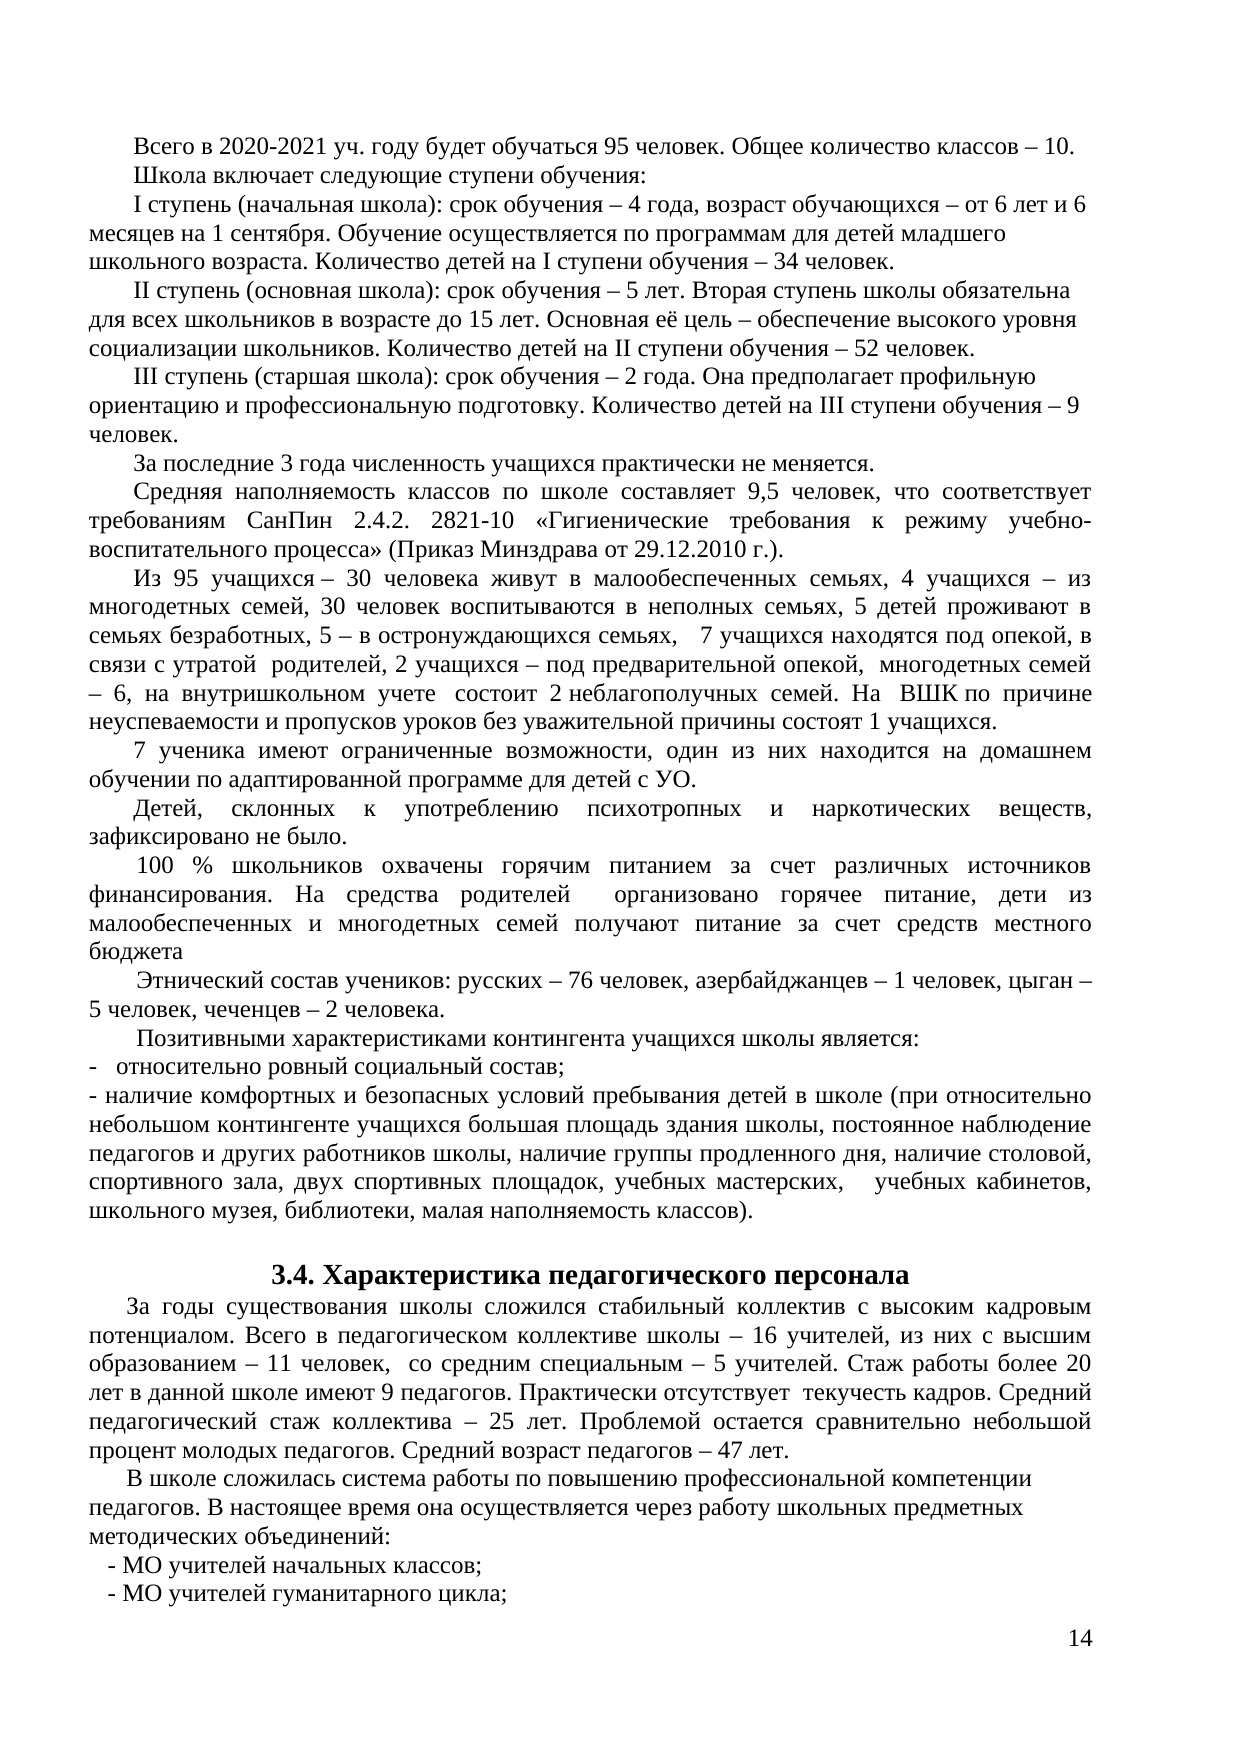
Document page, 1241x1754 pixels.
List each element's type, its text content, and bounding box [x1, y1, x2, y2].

text II ступень (основная школа): срок обучения – 5 лет. Вторая ступень школы обязательна для всех школьников в возрасте до 15 лет. Основная её цель – обеспечение высокого уровня социализации школьников. Количество детей на II ступени обучения – 52 человек. [89, 275, 1092, 361]
text Позитивными характеристиками контингента учащихся школы является: [89, 1023, 1092, 1051]
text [89, 1463, 1092, 1607]
text Всего в 2020-2021 уч. году будет обучаться 95 человек. Общее количество классов – 10. [89, 131, 1092, 160]
text Средняя наполняемость классов по школе составляет 9,5 человек, что соответствует требованиям СанПин 2.4.2. 2821-10 «Гигиенические требования к режиму учебно-воспитательного процесса» (Приказ Минздрава от 29.12.2010 г.). [89, 476, 1092, 563]
text Из 95 учащихся – 30 человека живут в малообеспеченных семьях, 4 учащихся – из многодетных семей, 30 человек воспитываются в неполных семьях, 5 детей проживают в семьях безработных, 5 – в остронуждающихся семьях, 7 учащихся находятся под опекой, в связи с утратой родителей, 2 учащихся – под предварительной опекой, многодетных семей – 6, на внутришкольном учете состоит 2 неблагополучных семей. На ВШК по причине неуспеваемости и пропусков уроков без уважительной причины состоят 1 учащихся. [89, 563, 1092, 735]
text Школа включает следующие ступени обучения: [89, 160, 1092, 189]
text 3.4. Характеристика педагогического персонала [89, 1257, 1092, 1291]
text За годы существования школы сложился стабильный коллектив с высоким кадровым потенциалом. Всего в педагогическом коллективе школы – 16 учителей, из них с высшим образованием – 11 человек, со средним специальным – 5 учителей. Стаж работы более 20 лет в данной школе имеют 9 педагогов. Практически отсутствует текучесть кадров. Средний педагогический стаж коллектива – 25 лет. Проблемой остается сравнительно небольшой процент молодых педагогов. Средний возраст педагогов – 47 лет. [89, 1291, 1092, 1463]
text Этнический состав учеников: русских – 76 человек, азербайджанцев – 1 человек, цыган – 5 человек, чеченцев – 2 человека. [89, 965, 1092, 1023]
text - наличие комфортных и безопасных условий пребывания детей в школе (при относительно небольшом контингенте учащихся большая площадь здания школы, постоянное наблюдение педагогов и других работников школы, наличие группы продленного дня, наличие столовой, спортивного зала, двух спортивных площадок, учебных мастерских, учебных кабинетов, школьного музея, библиотеки, малая наполняемость классов). [89, 1080, 1092, 1224]
text - относительно ровный социальный состав; [89, 1051, 1092, 1080]
text III ступень (старшая школа): срок обучения – 2 года. Она предполагает профильную ориентацию и профессиональную подготовку. Количество детей на III ступени обучения – 9 человек. [89, 361, 1092, 448]
text Детей, склонных к употреблению психотропных и наркотических веществ, зафиксировано не было. [89, 793, 1092, 850]
text 7 ученика имеют ограниченные возможности, один из них находится на домашнем обучении по адаптированной программе для детей с УО. [89, 735, 1092, 793]
text За последние 3 года численность учащихся практически не меняется. [89, 448, 1092, 476]
text I ступень (начальная школа): срок обучения – 4 года, возраст обучающихся – от 6 лет и 6 месяцев на 1 сентября. Обучение осуществляется по программам для детей младшего школьного возраста. Количество детей на I ступени обучения – 34 человек. [89, 189, 1092, 275]
text 100 % школьников охвачены горячим питанием за счет различных источников финансирования. На средства родителей организовано горячее питание, дети из малообеспеченных и многодетных семей получают питание за счет средств местного бюджета [89, 850, 1092, 965]
